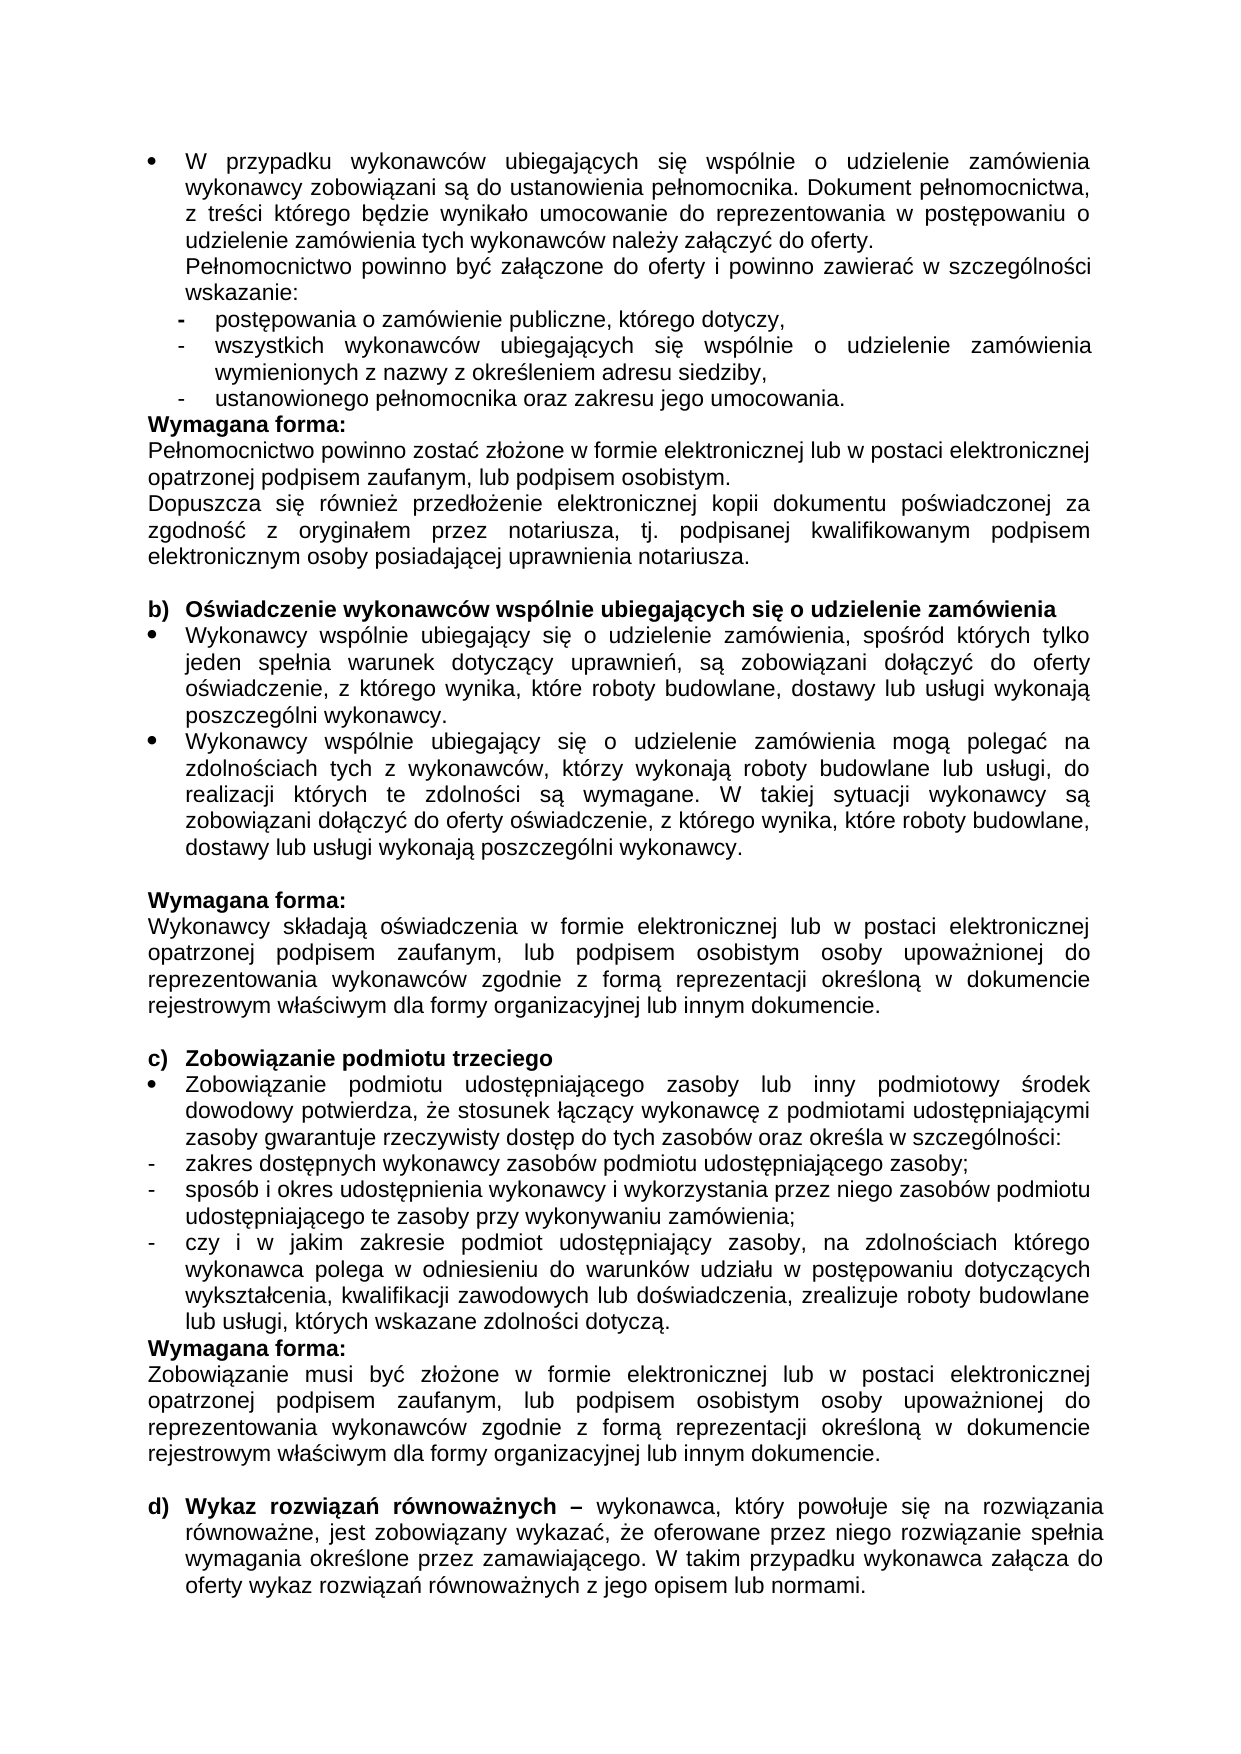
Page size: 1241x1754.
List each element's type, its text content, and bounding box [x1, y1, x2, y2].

text Pełnomocnictwo powinno być załączone do oferty i powinno zawierać w szczególności wskazanie: [185, 253, 1093, 306]
list Wykonawcy wspólnie ubiegający się o udzielenie zamówienia mogą polegać na zdolnościach tych z wykonawców, którzy wykonają roboty budowlane lub usługi, do realizacji których te zdolności są wymagane. W takiej sytuacji wykonawcy są zobowiązani dołączyć do oferty oświadczenie, z którego wynika, które roboty budowlane, dostawy lub usługi wykonają poszczególni wykonawcy. [148, 728, 1091, 860]
list Zobowiązanie podmiotu trzeciego [148, 1045, 1104, 1071]
text Zobowiązanie musi być złożone w formie elektronicznej lub w postaci elektronicznej opatrzonej podpisem zaufanym, lub podpisem osobistym osoby upoważnionej do reprezentowania wykonawców zgodnie z formą reprezentacji określoną w dokumencie rejestrowym właściwym dla formy organizacyjnej lub innym dokumencie. [148, 1361, 1091, 1466]
list Zobowiązanie podmiotu udostępniającego zasoby lub inny podmiotowy środek dowodowy potwierdza, że stosunek łączący wykonawcę z podmiotami udostępniającymi zasoby gwarantuje rzeczywisty dostęp do tych zasobów oraz określa w szczególności: [148, 1071, 1091, 1150]
list W przypadku wykonawców ubiegających się wspólnie o udzielenie zamówienia wykonawcy zobowiązani są do ustanowienia pełnomocnika. Dokument pełnomocnictwa, z treści którego będzie wynikało umocowanie do reprezentowania w postępowaniu o udzielenie zamówienia tych wykonawców należy załączyć do oferty. [148, 148, 1091, 253]
text Wymagana forma: [148, 1334, 1091, 1361]
list Wykonawcy wspólnie ubiegający się o udzielenie zamówienia, spośród których tylko jeden spełnia warunek dotyczący uprawnień, są zobowiązani dołączyć do oferty oświadczenie, z którego wynika, które roboty budowlane, dostawy lub usługi wykonają poszczególni wykonawcy. [148, 622, 1091, 728]
text Pełnomocnictwo powinno zostać złożone w formie elektronicznej lub w postaci elektronicznej opatrzonej podpisem zaufanym, lub podpisem osobistym. [148, 437, 1091, 490]
list zakres dostępnych wykonawcy zasobów podmiotu udostępniającego zasoby; [148, 1150, 1091, 1176]
list ustanowionego pełnomocnika oraz zakresu jego umocowania. [177, 385, 1093, 411]
list Oświadczenie wykonawców wspólnie ubiegających się o udzielenie zamówienia [148, 596, 1104, 622]
text Wymagana forma: [148, 887, 1091, 913]
list Wykaz rozwiązań równoważnych – wykonawca, który powołuje się na rozwiązania równoważne, jest zobowiązany wykazać, że oferowane przez niego rozwiązanie spełnia wymagania określone przez zamawiającego. W takim przypadku wykonawca załącza do oferty wykaz rozwiązań równoważnych z jego opisem lub normami. [148, 1493, 1104, 1598]
list czy i w jakim zakresie podmiot udostępniający zasoby, na zdolnościach którego wykonawca polega w odniesieniu do warunków udziału w postępowaniu dotyczących wykształcenia, kwalifikacji zawodowych lub doświadczenia, zrealizuje roboty budowlane lub usługi, których wskazane zdolności dotyczą. [148, 1229, 1091, 1334]
list wszystkich wykonawców ubiegających się wspólnie o udzielenie zamówienia wymienionych z nazwy z określeniem adresu siedziby, [177, 332, 1093, 385]
text Wymagana forma: [148, 411, 1091, 437]
text Dopuszcza się również przedłożenie elektronicznej kopii dokumentu poświadczonej za zgodność z oryginałem przez notariusza, tj. podpisanej kwalifikowanym podpisem elektronicznym osoby posiadającej uprawnienia notariusza. [148, 490, 1091, 569]
list postępowania o zamówienie publiczne, którego dotyczy, [177, 306, 1093, 332]
list sposób i okres udostępnienia wykonawcy i wykorzystania przez niego zasobów podmiotu udostępniającego te zasoby przy wykonywaniu zamówienia; [148, 1176, 1091, 1229]
text Wykonawcy składają oświadczenia w formie elektronicznej lub w postaci elektronicznej opatrzonej podpisem zaufanym, lub podpisem osobistym osoby upoważnionej do reprezentowania wykonawców zgodnie z formą reprezentacji określoną w dokumencie rejestrowym właściwym dla formy organizacyjnej lub innym dokumencie. [148, 913, 1091, 1018]
